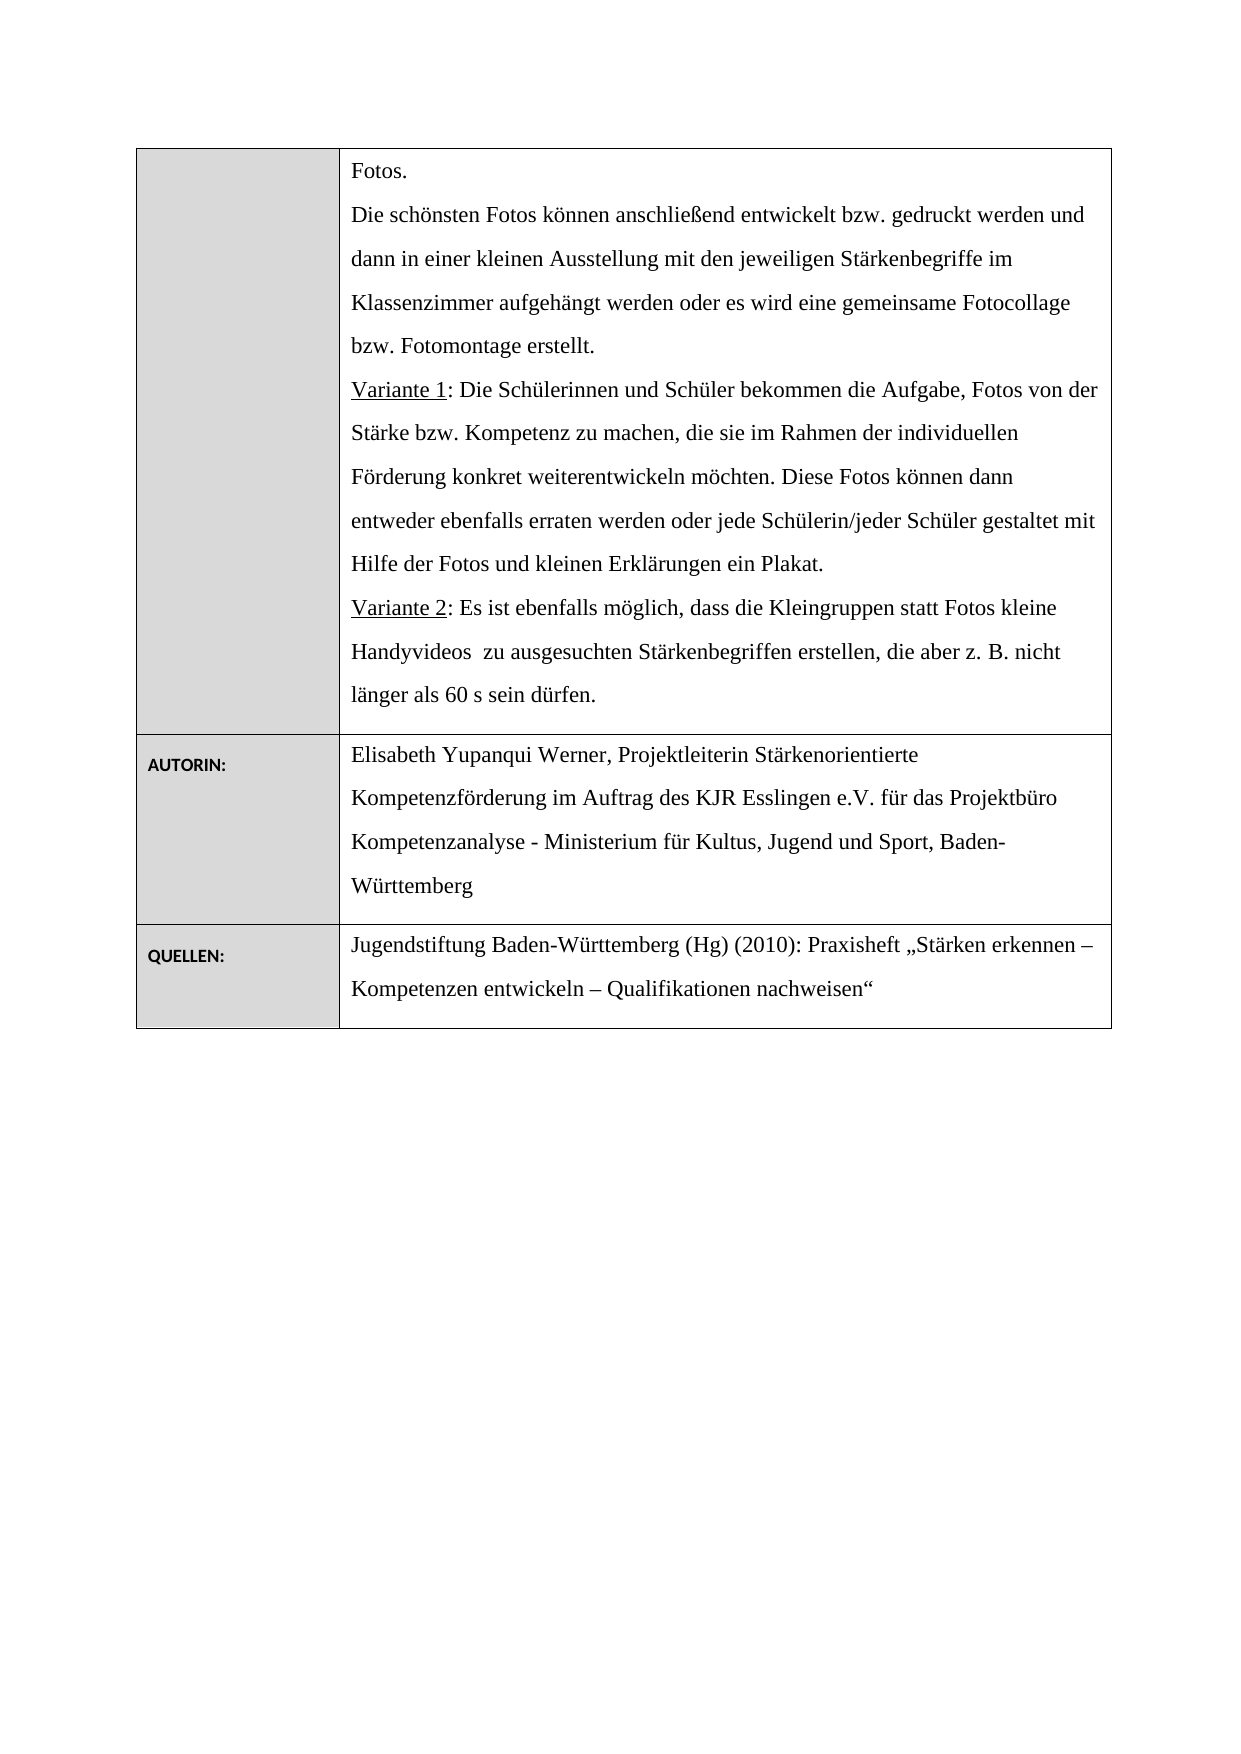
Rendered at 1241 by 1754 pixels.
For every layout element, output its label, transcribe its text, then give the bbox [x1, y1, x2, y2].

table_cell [340, 149, 1111, 734]
table_cell Elisabeth Yupanqui Werner, Projektleiterin Stärkenorientierte Kompetenzförderung im Auftrag des KJR Esslingen e.V. für das Projektbüro Kompetenzanalyse - Ministerium für Kultus, Jugend und Sport, Baden-Württemberg [340, 735, 1111, 924]
table_cell Autorin: [137, 735, 339, 924]
table_cell Quellen: [137, 925, 339, 1027]
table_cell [137, 149, 339, 734]
table_cell Jugendstiftung Baden-Württemberg (Hg) (2010): Praxisheft „Stärken erkennen – Kompetenzen entwickeln – Qualifikationen nachweisen“ [340, 925, 1111, 1027]
